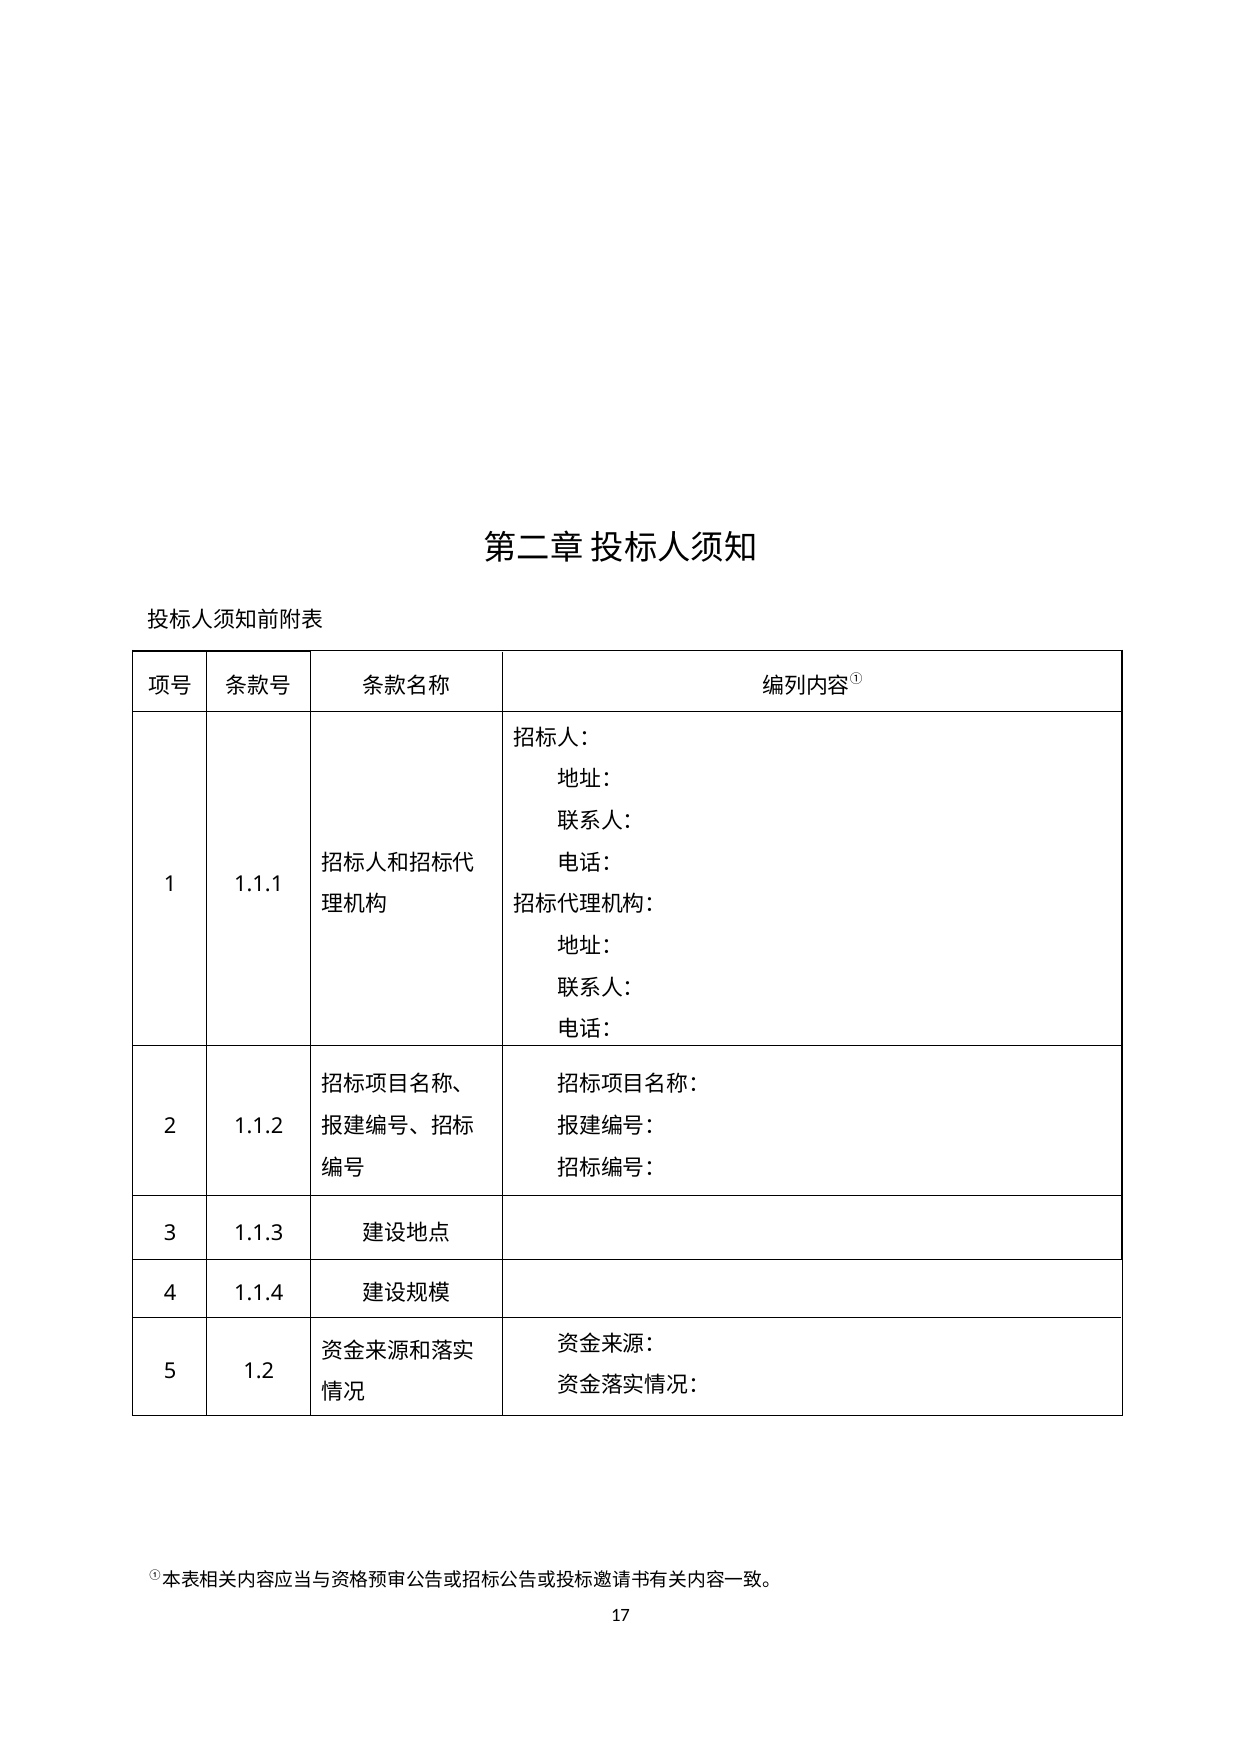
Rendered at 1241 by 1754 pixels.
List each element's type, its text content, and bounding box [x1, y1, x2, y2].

table_cell 资金来源： 资金落实情况： [503, 1317, 1122, 1415]
table_cell 4 [133, 1260, 206, 1317]
table_cell [503, 1260, 1122, 1317]
table_cell 1.1.4 [207, 1260, 310, 1317]
table_cell 建设地点 [311, 1196, 502, 1259]
table_cell [503, 1196, 1121, 1259]
table_cell 2 [133, 1046, 206, 1195]
table_header 编列内容 [503, 651, 1121, 711]
table_cell 资金来源和落实情况 [311, 1318, 502, 1415]
table_cell 3 [133, 1196, 206, 1259]
table_cell 1 [133, 712, 206, 1045]
table_cell 招标项目名称、报建编号、招标编号 [311, 1046, 502, 1195]
table_cell 5 [133, 1318, 206, 1415]
table_cell 1.1.3 [207, 1196, 310, 1259]
subtitle 第二章 投标人须知 [148, 512, 1093, 577]
table_cell 1.2 [207, 1318, 310, 1415]
table_cell 1.1.2 [207, 1046, 310, 1195]
table_cell 招标人： 地址： 联系人： 电话： 招标代理机构： 地址： 联系人： 电话： [503, 712, 1121, 1045]
table_cell 招标项目名称： 报建编号： 招标编号： [503, 1046, 1121, 1195]
table_cell 招标人和招标代理机构 [311, 712, 502, 1045]
table_cell 1.1.1 [207, 712, 310, 1045]
table_cell 建设规模 [311, 1260, 502, 1317]
table_header 条款号 [207, 652, 310, 711]
table_header 项号 [133, 652, 206, 711]
table_header 条款名称 [311, 651, 502, 711]
subtitle 投标人须知前附表 [148, 601, 1093, 634]
